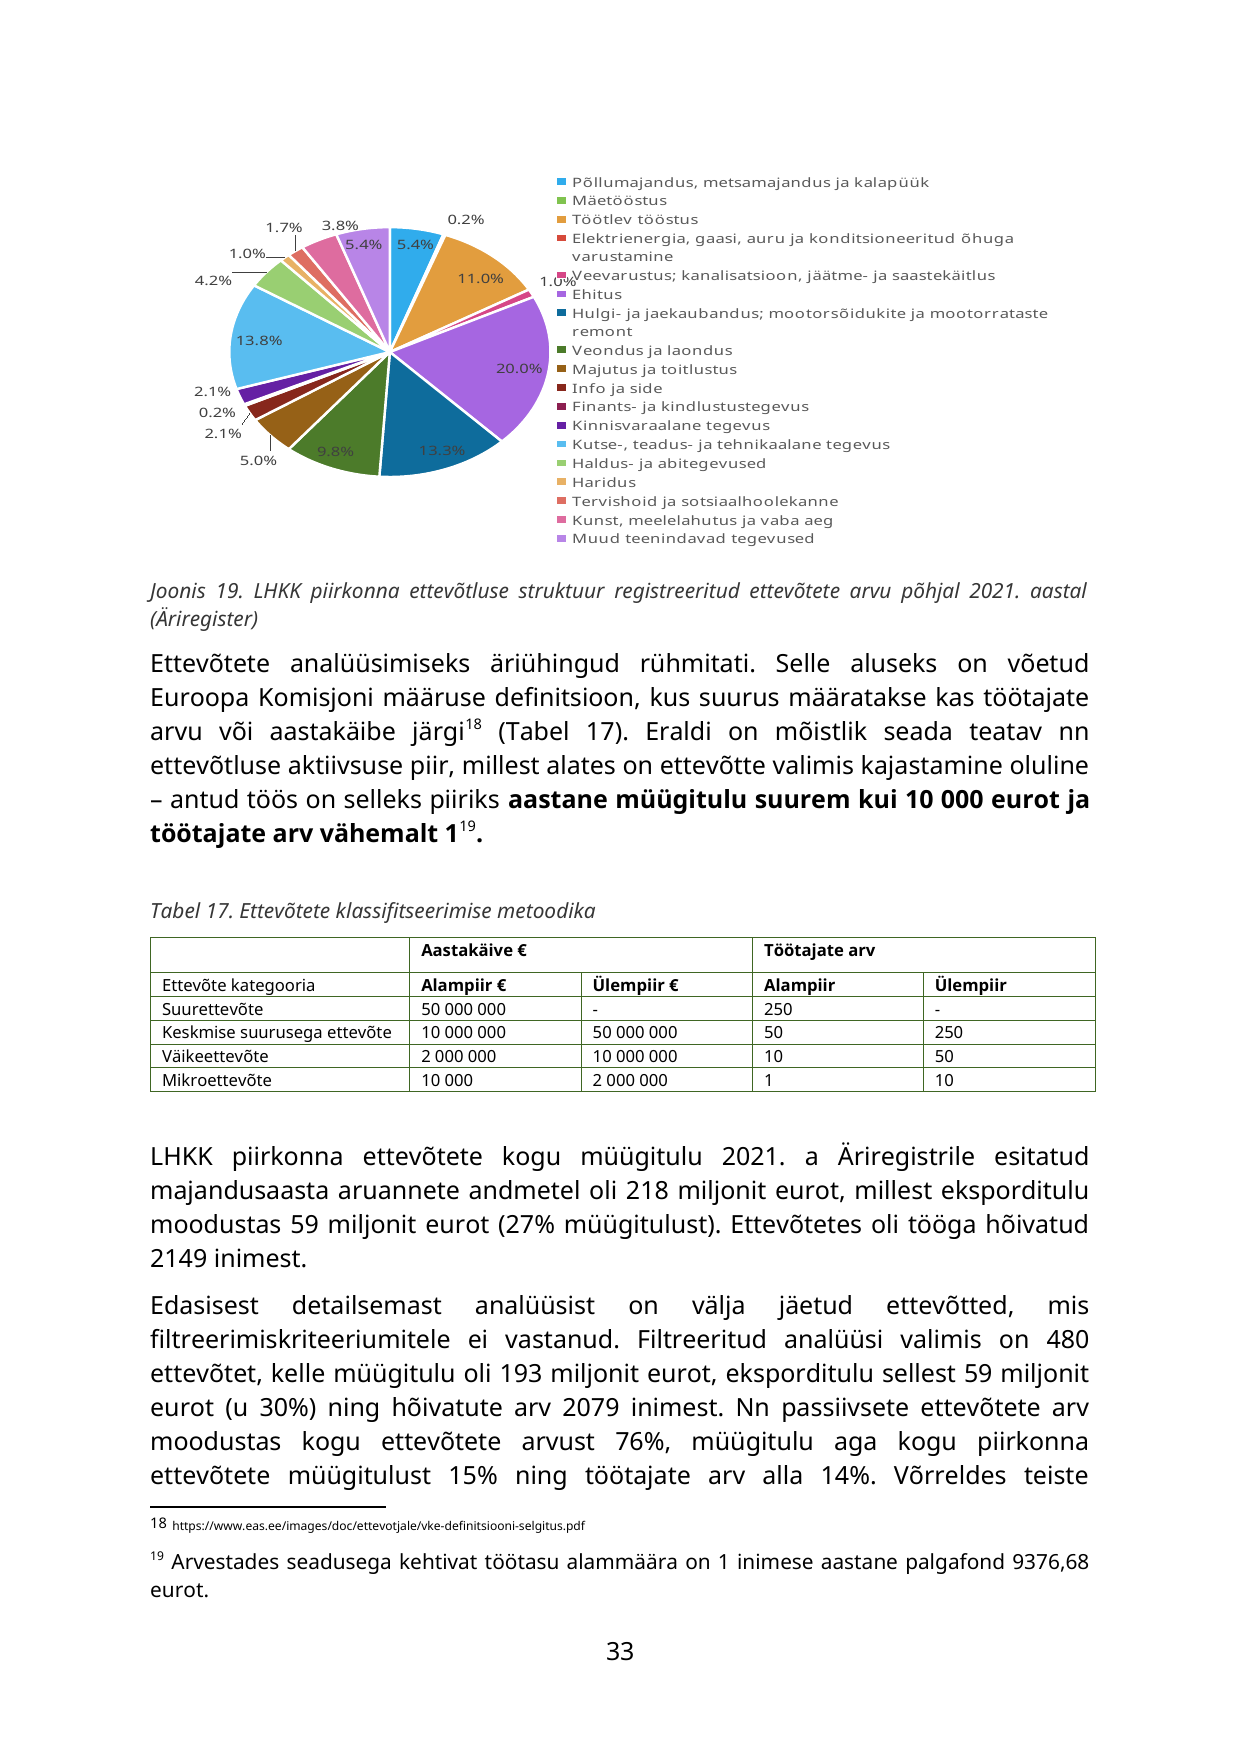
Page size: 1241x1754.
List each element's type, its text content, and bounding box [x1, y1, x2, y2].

text LHKK piirkonna ettevõtete kogu müügitulu 2021. a Äriregistrile esitatud majandusaasta aruannete andmetel oli 218 miljonit eurot, millest eksporditulu moodustas 59 miljonit eurot (27% müügitulust). Ettevõtetes oli tööga hõivatud 2149 inimest. [150, 1139, 1090, 1275]
table_cell 50 000 000 [582, 1021, 752, 1043]
table_cell Ettevõte kategooria [151, 973, 409, 996]
table_cell Alampiir [753, 973, 923, 996]
table_cell Ülempiir [924, 973, 1095, 996]
table_cell Mikroettevõte [151, 1068, 409, 1091]
table_cell Suurettevõte [151, 997, 409, 1020]
table_cell 10 000 000 [582, 1045, 752, 1067]
table_cell 2 000 000 [582, 1068, 752, 1091]
table_cell 50 000 000 [410, 997, 581, 1020]
table_cell 10 000 [410, 1068, 581, 1091]
table_cell 10 [924, 1068, 1095, 1091]
table_cell 250 [924, 1021, 1095, 1043]
table_header Töötajate arv [753, 938, 1095, 972]
table_cell Väikeettevõte [151, 1045, 409, 1067]
table_cell 250 [753, 997, 923, 1020]
table_cell - [924, 997, 1095, 1020]
table_cell 50 [753, 1021, 923, 1043]
table_cell Keskmise suurusega ettevõte [151, 1021, 409, 1043]
text Ettevõtete analüüsimiseks äriühingud rühmitati. Selle aluseks on võetud Euroopa Komisjoni määruse definitsioon, kus suurus määratakse kas töötajate arvu või aastakäibe järgi (Tabel 17). Eraldi on mõistlik seada teatav nn ettevõtluse aktiivsuse piir, millest alates on ettevõtte valimis kajastamine oluline – antud töös on selleks piiriks aastane müügitulu suurem kui 10 000 eurot ja töötajate arv vähemalt 1. [150, 645, 1090, 850]
table_cell 50 [924, 1045, 1095, 1067]
table_cell Alampiir € [410, 973, 581, 996]
table_cell 10 [753, 1045, 923, 1067]
table_header Aastakäive € [410, 938, 752, 972]
table_cell 1 [753, 1068, 923, 1091]
table_header [151, 938, 409, 972]
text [150, 1287, 1090, 1492]
table_cell Ülempiir € [582, 973, 752, 996]
table_cell - [582, 997, 752, 1020]
table_cell 10 000 000 [410, 1021, 581, 1043]
table_cell 2 000 000 [410, 1045, 581, 1067]
